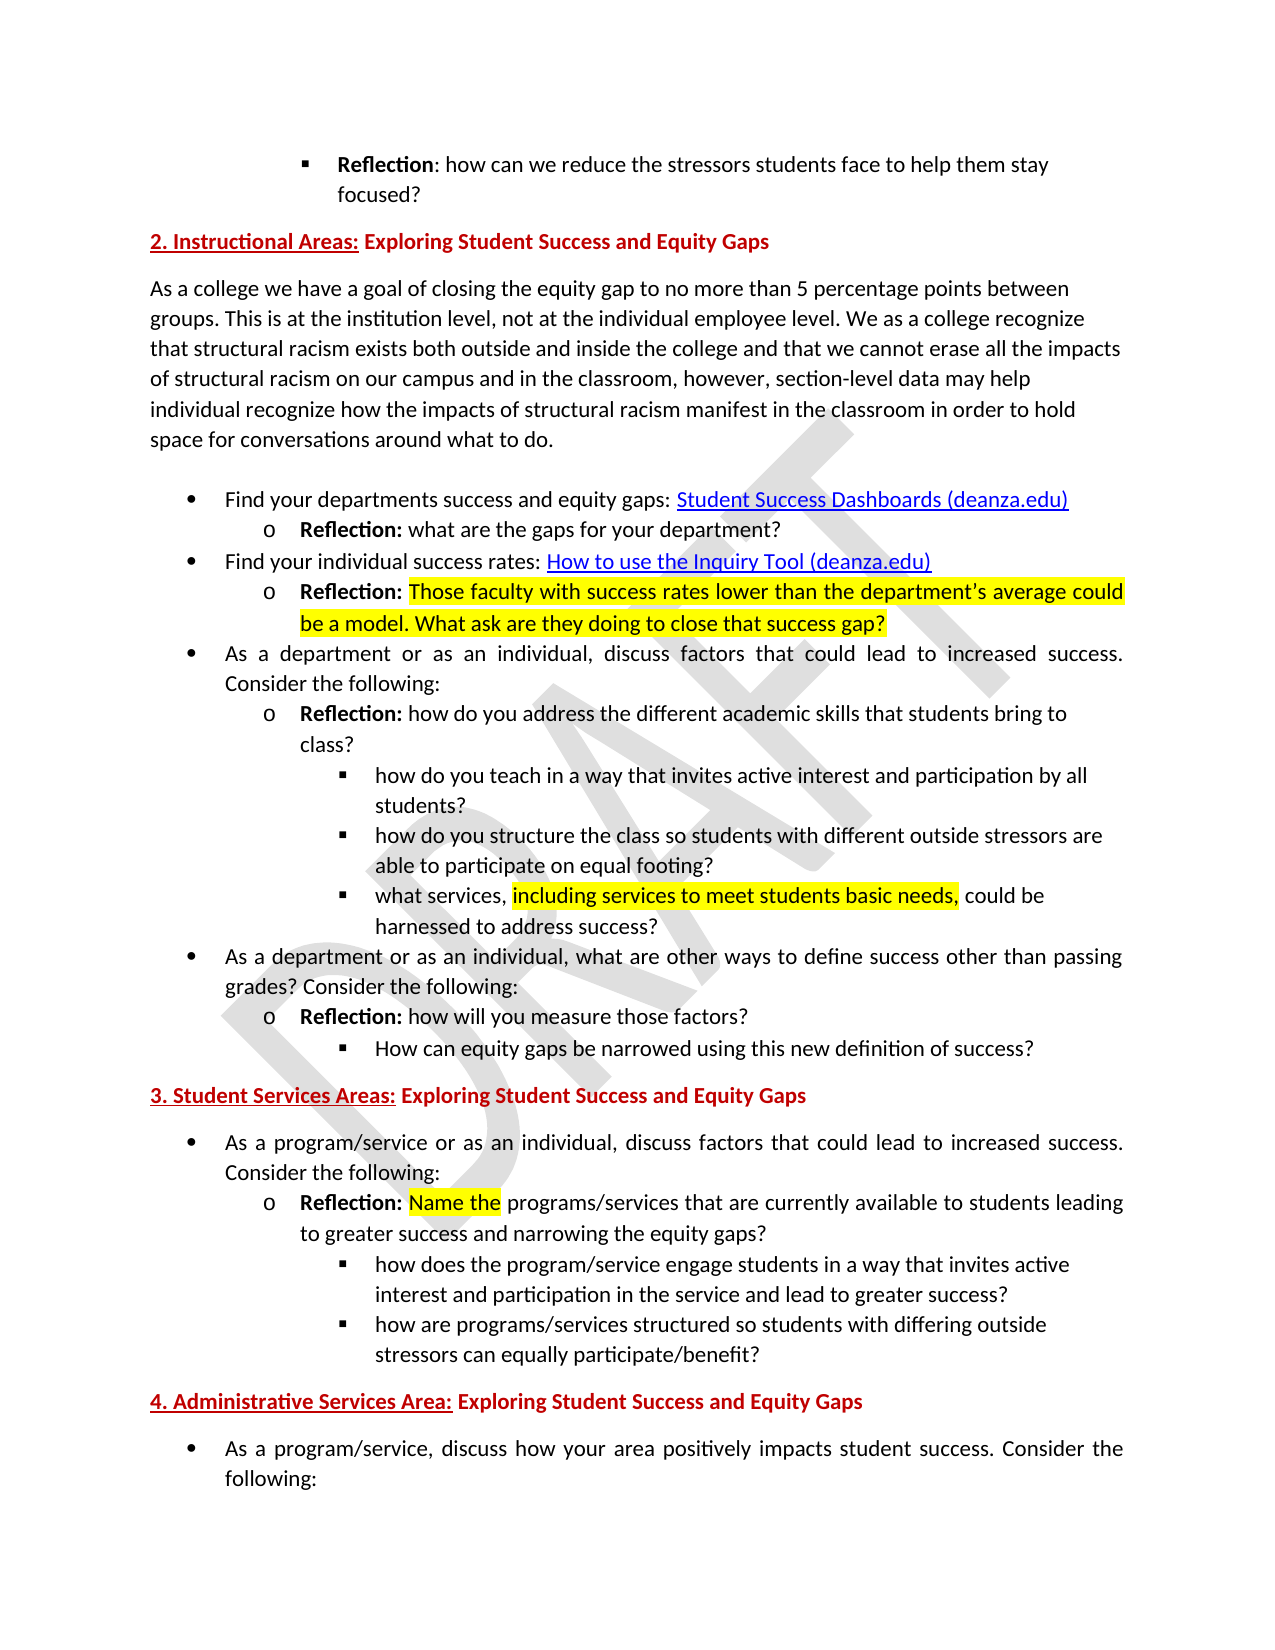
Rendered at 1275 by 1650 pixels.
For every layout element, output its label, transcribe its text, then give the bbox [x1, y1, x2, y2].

list Find your departments success and equity gaps: Student Success Dashboards (deanza.edu) [187, 485, 1125, 513]
list how are programs/services structured so students with differing outside stressors can equally participate/benefit? [337, 1310, 1125, 1368]
list how do you structure the class so students with different outside stressors are able to participate on equal footing? [337, 821, 1125, 879]
list Reflection: what are the gaps for your department? [262, 516, 1125, 545]
list how do you teach in a way that invites active interest and participation by all students? [337, 761, 1125, 819]
list Reflection: how will you measure those factors? [262, 1002, 1125, 1032]
list As a program/service, discuss how your area positively impacts student success. Consider the following: [187, 1434, 1125, 1492]
list As a program/service or as an individual, discuss factors that could lead to increased success. Consider the following: [187, 1128, 1125, 1186]
text 3. Student Services Areas: Exploring Student Success and Equity Gaps [150, 1081, 1125, 1109]
list As a department or as an individual, what are other ways to define success other than passing grades? Consider the following: [187, 942, 1125, 1000]
list what services, including services to meet students basic needs, could be harnessed to address success? [337, 882, 1125, 940]
list Reflection: how can we reduce the stressors students face to help them stay focused? [300, 150, 1125, 208]
list Reflection: how do you address the different academic skills that students bring to class? [262, 699, 1125, 759]
list Find your individual success rates: How to use the Inquiry Tool (deanza.edu) [187, 547, 1125, 575]
list how does the program/service engage students in a way that invites active interest and participation in the service and lead to greater success? [337, 1250, 1125, 1308]
text 2. Instructional Areas: Exploring Student Success and Equity Gaps [150, 227, 1125, 255]
list How can equity gaps be narrowed using this new definition of success? [337, 1034, 1125, 1062]
list Reflection: Those faculty with success rates lower than the department’s average could be a model. What ask are they doing to close that success gap? [262, 577, 1125, 637]
list Reflection: Name the programs/services that are currently available to students leading to greater success and narrowing the equity gaps? [262, 1188, 1125, 1247]
list As a department or as an individual, discuss factors that could lead to increased success. Consider the following: [187, 639, 1125, 697]
text 4. Administrative Services Area: Exploring Student Success and Equity Gaps [150, 1387, 1125, 1415]
text As a college we have a goal of closing the equity gap to no more than 5 percentage points between groups. This is at the institution level, not at the individual employee level. We as a college recognize that structural racism exists both outside and inside the college and that we cannot erase all the impacts of structural racism on our campus and in the classroom, however, section-level data may help individual recognize how the impacts of structural racism manifest in the classroom in order to hold space for conversations around what to do. [150, 274, 1125, 453]
